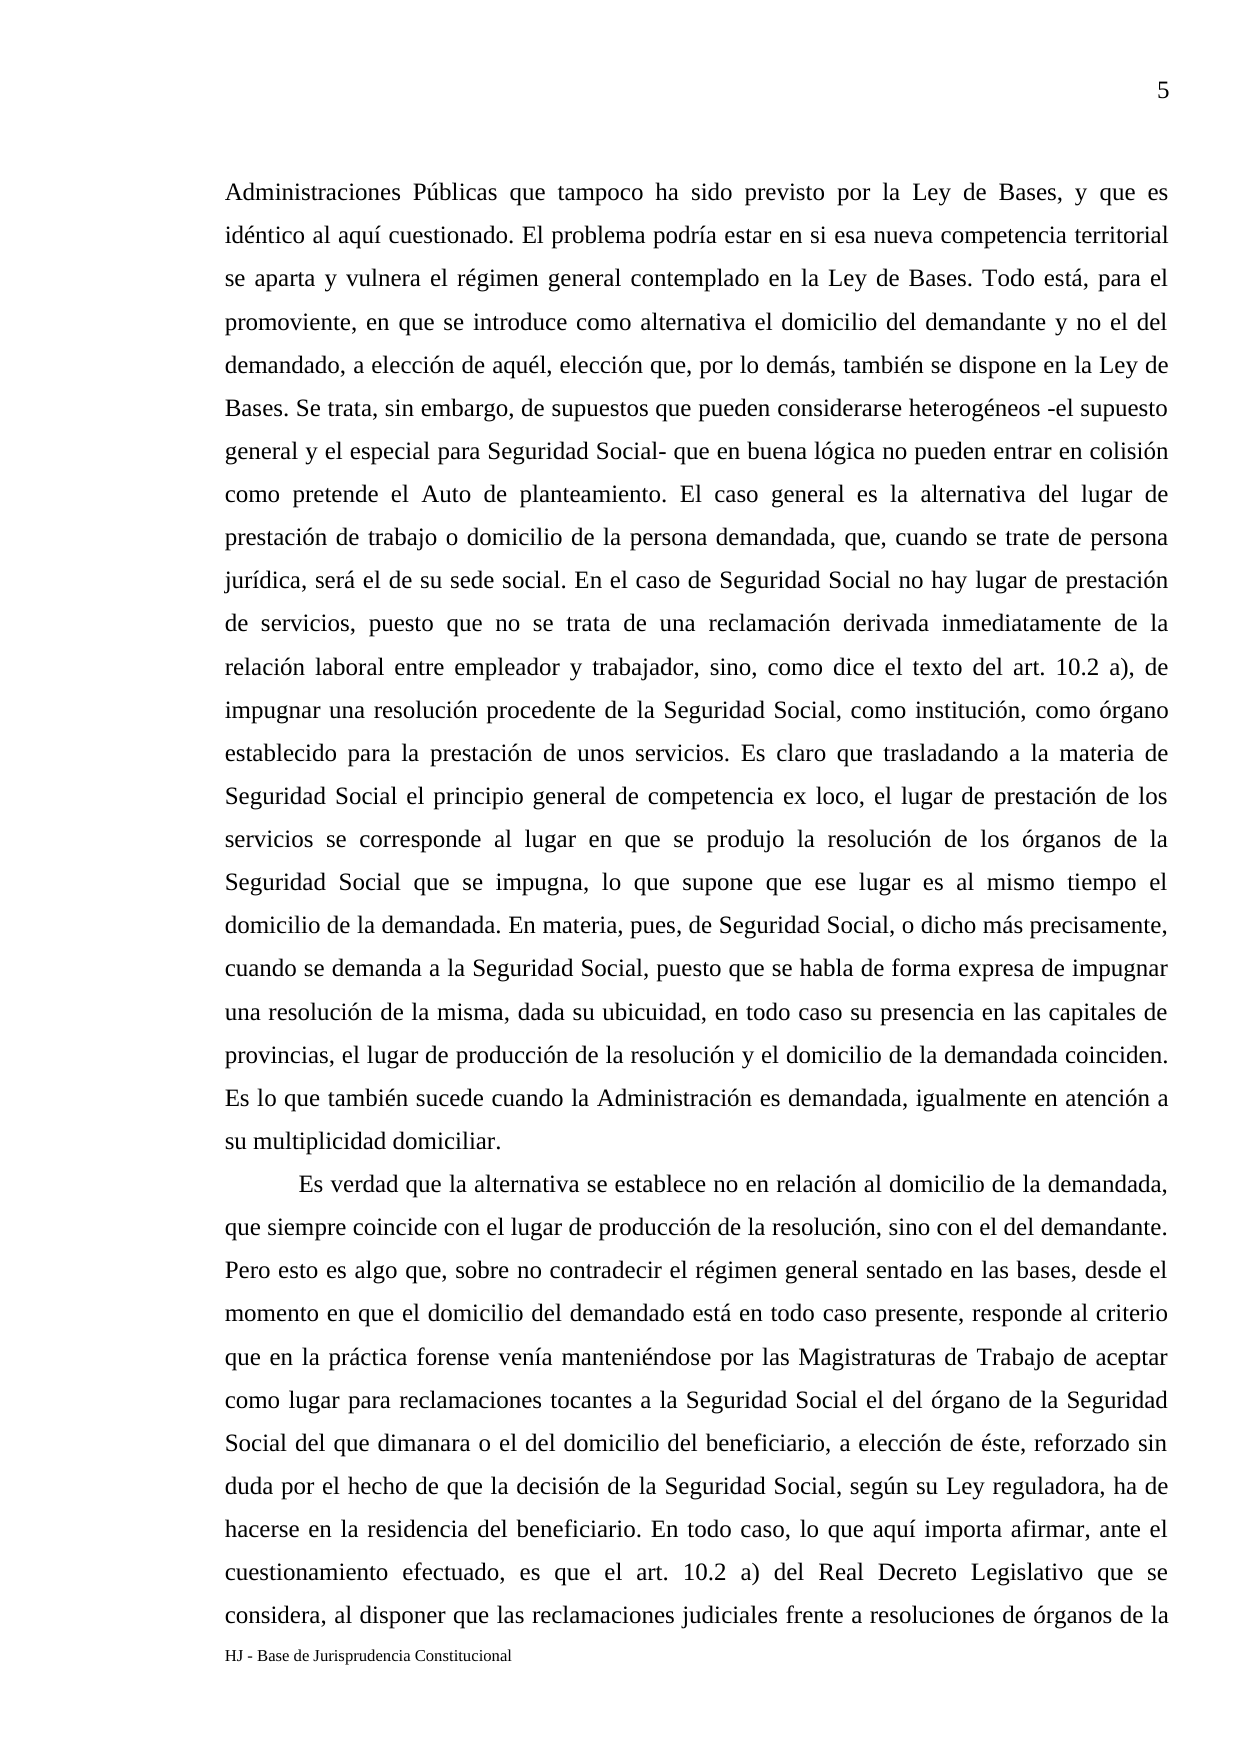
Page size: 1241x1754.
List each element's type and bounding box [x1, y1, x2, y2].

text [224, 177, 1169, 1155]
text [224, 1169, 1169, 1629]
